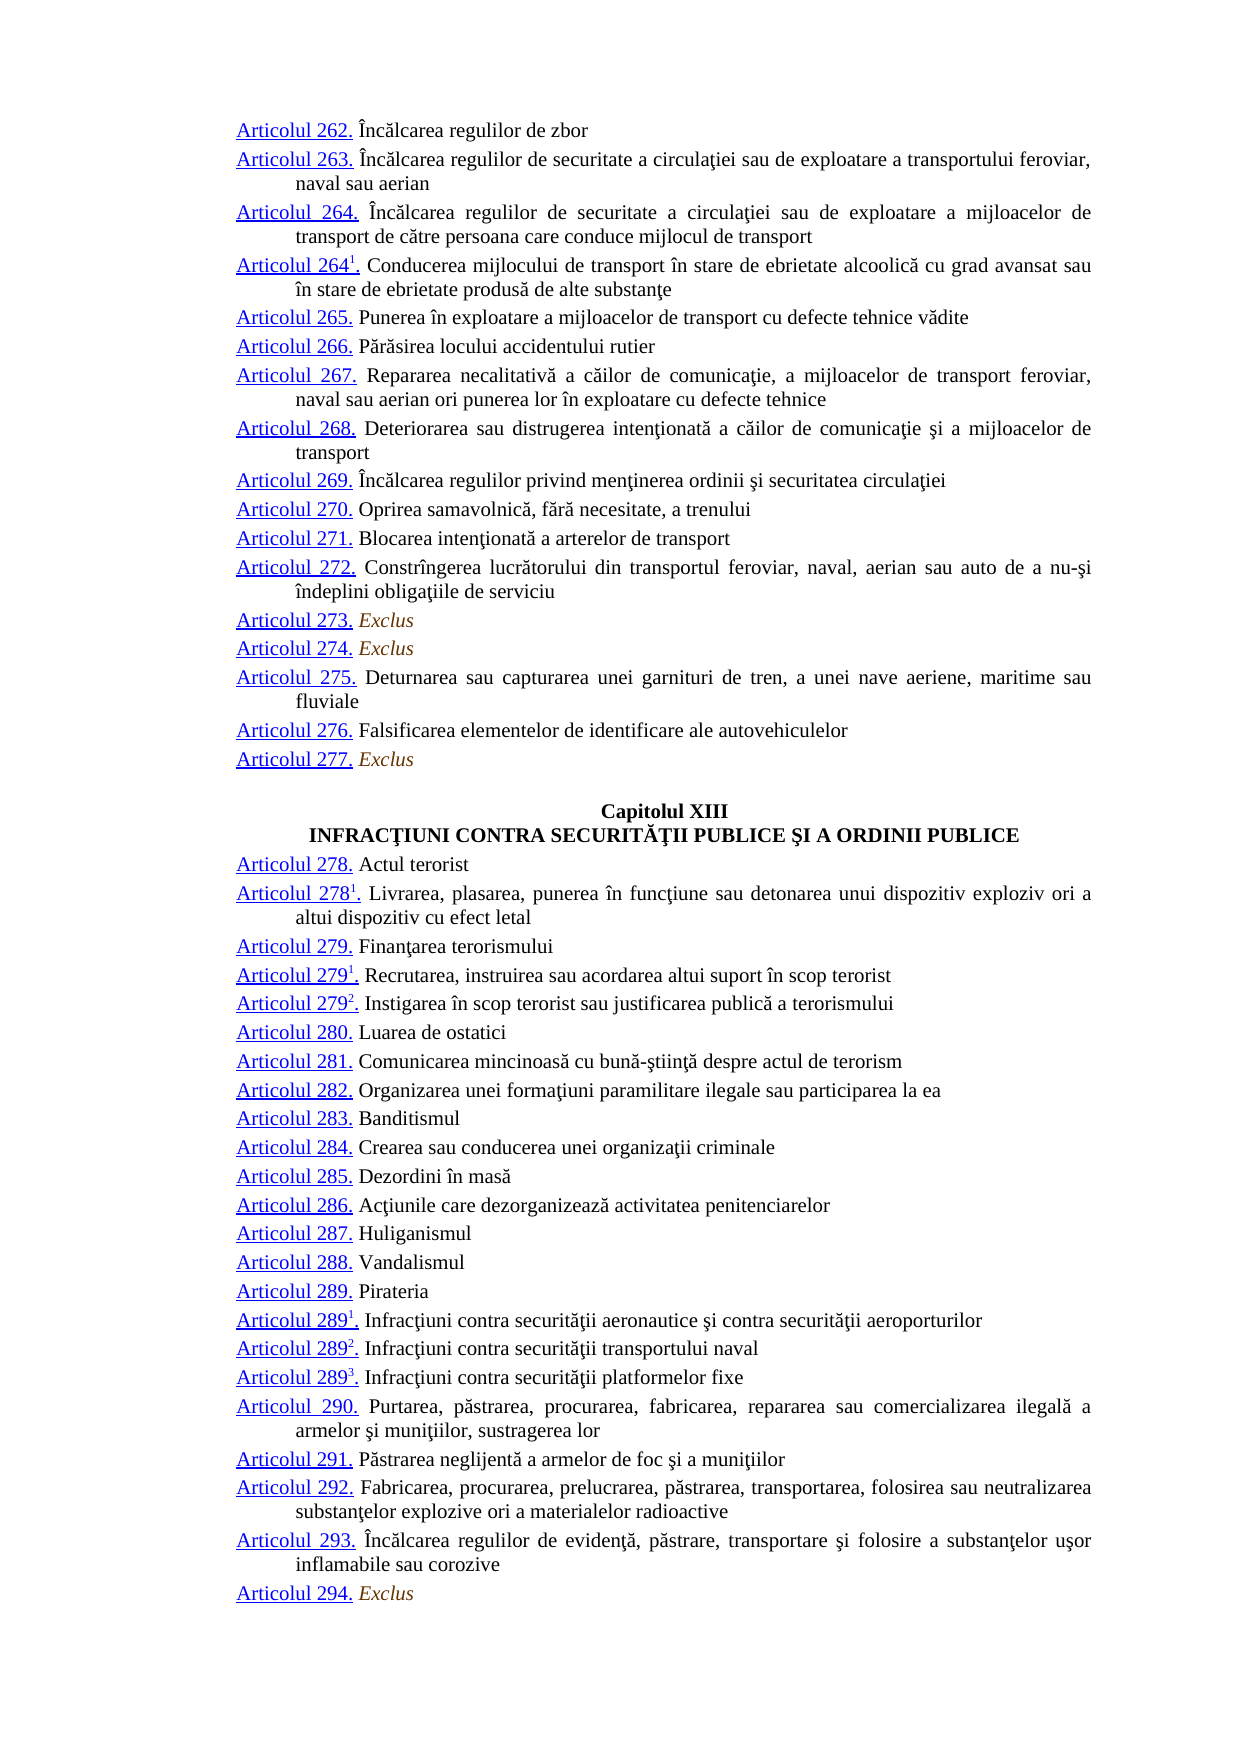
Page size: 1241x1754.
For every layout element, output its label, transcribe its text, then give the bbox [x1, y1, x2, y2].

text INFRACŢIUNI CONTRA SECURITĂŢII PUBLICE ŞI A ORDINII PUBLICE [177, 823, 1152, 847]
text Articolul 273. Exclus [236, 607, 1093, 632]
text Articolul 285. Dezordini în masă [236, 1164, 1093, 1188]
text Articolul 293. Încălcarea regulilor de evidenţă, păstrare, transportare şi folosire a substanţelor uşor inflamabile sau corozive [236, 1528, 1093, 1576]
text Articolul 290. Purtarea, păstrarea, procurarea, fabricarea, repararea sau comercializarea ilegală a armelor şi muniţiilor, sustragerea lor [236, 1394, 1093, 1442]
text Articolul 269. Încălcarea regulilor privind menţinerea ordinii şi securitatea circulaţiei [236, 468, 1093, 492]
text Articolul 266. Părăsirea locului accidentului rutier [236, 334, 1093, 358]
text Articolul 2791. Recrutarea, instruirea sau acordarea altui suport în scop terorist [236, 962, 1093, 987]
text Articolul 270. Oprirea samavolnică, fără necesitate, a trenului [236, 497, 1093, 521]
text Articolul 294. Exclus [236, 1581, 1093, 1605]
text Articolul 2781. Livrarea, plasarea, punerea în funcţiune sau detonarea unui dispozitiv exploziv ori a altui dispozitiv cu efect letal [236, 881, 1093, 929]
text Articolul 277. Exclus [236, 747, 1093, 771]
text Articolul 262. Încălcarea regulilor de zbor [236, 118, 1093, 142]
text Articolul 289. Pirateria [236, 1279, 1093, 1303]
text Articolul 284. Crearea sau conducerea unei organizaţii criminale [236, 1135, 1093, 1159]
text Articolul 264. Încălcarea regulilor de securitate a circulaţiei sau de exploatare a mijloacelor de transport de către persoana care conduce mijlocul de transport [236, 200, 1093, 248]
text Articolul 2891. Infracţiuni contra securităţii aeronautice şi contra securităţii aeroporturilor [236, 1307, 1093, 1332]
text Articolul 286. Acţiunile care dezorganizează activitatea penitenciarelor [236, 1192, 1093, 1217]
text Articolul 271. Blocarea intenţionată a arterelor de transport [236, 526, 1093, 550]
text Articolul 2893. Infracţiuni contra securităţii platformelor fixe [236, 1365, 1093, 1389]
text Articolul 288. Vandalismul [236, 1250, 1093, 1274]
text Articolul 265. Punerea în exploatare a mijloacelor de transport cu defecte tehnice vădite [236, 305, 1093, 329]
text Articolul 268. Deteriorarea sau distrugerea intenţionată a căilor de comunicaţie şi a mijloacelor de transport [236, 416, 1093, 464]
text Articolul 2641. Conducerea mijlocului de transport în stare de ebrietate alcoolică cu grad avansat sau în stare de ebrietate produsă de alte substanţe [236, 252, 1093, 301]
text Capitolul XIII [177, 799, 1152, 823]
text Articolul 263. Încălcarea regulilor de securitate a circulaţiei sau de exploatare a transportului feroviar, naval sau aerian [236, 147, 1093, 195]
text Articolul 278. Actul terorist [236, 852, 1093, 876]
text Articolul 272. Constrîngerea lucrătorului din transportul feroviar, naval, aerian sau auto de a nu-şi îndeplini obligaţiile de serviciu [236, 555, 1093, 603]
text Articolul 2792. Instigarea în scop terorist sau justificarea publică a terorismului [236, 991, 1093, 1015]
text Articolul 267. Repararea necalitativă a căilor de comunicaţie, a mijloacelor de transport feroviar, naval sau aerian ori punerea lor în exploatare cu defecte tehnice [236, 363, 1093, 411]
text Articolul 283. Banditismul [236, 1106, 1093, 1130]
text Articolul 276. Falsificarea elementelor de identificare ale autovehiculelor [236, 718, 1093, 742]
text Articolul 275. Deturnarea sau capturarea unei garnituri de tren, a unei nave aeriene, maritime sau fluviale [236, 665, 1093, 713]
text Articolul 282. Organizarea unei formaţiuni paramilitare ilegale sau participarea la ea [236, 1077, 1093, 1102]
text Articolul 274. Exclus [236, 636, 1093, 660]
text Articolul 281. Comunicarea mincinoasă cu bună-ştiinţă despre actul de terorism [236, 1049, 1093, 1073]
text Articolul 280. Luarea de ostatici [236, 1020, 1093, 1044]
text Articolul 292. Fabricarea, procurarea, prelucrarea, păstrarea, transportarea, folosirea sau neutralizarea substanţelor explozive ori a materialelor radioactive [236, 1475, 1093, 1523]
text Articolul 2892. Infracţiuni contra securităţii transportului naval [236, 1336, 1093, 1360]
text Articolul 287. Huliganismul [236, 1221, 1093, 1245]
text Articolul 291. Păstrarea neglijentă a armelor de foc şi a muniţiilor [236, 1447, 1093, 1471]
text Articolul 279. Finanţarea terorismului [236, 934, 1093, 958]
